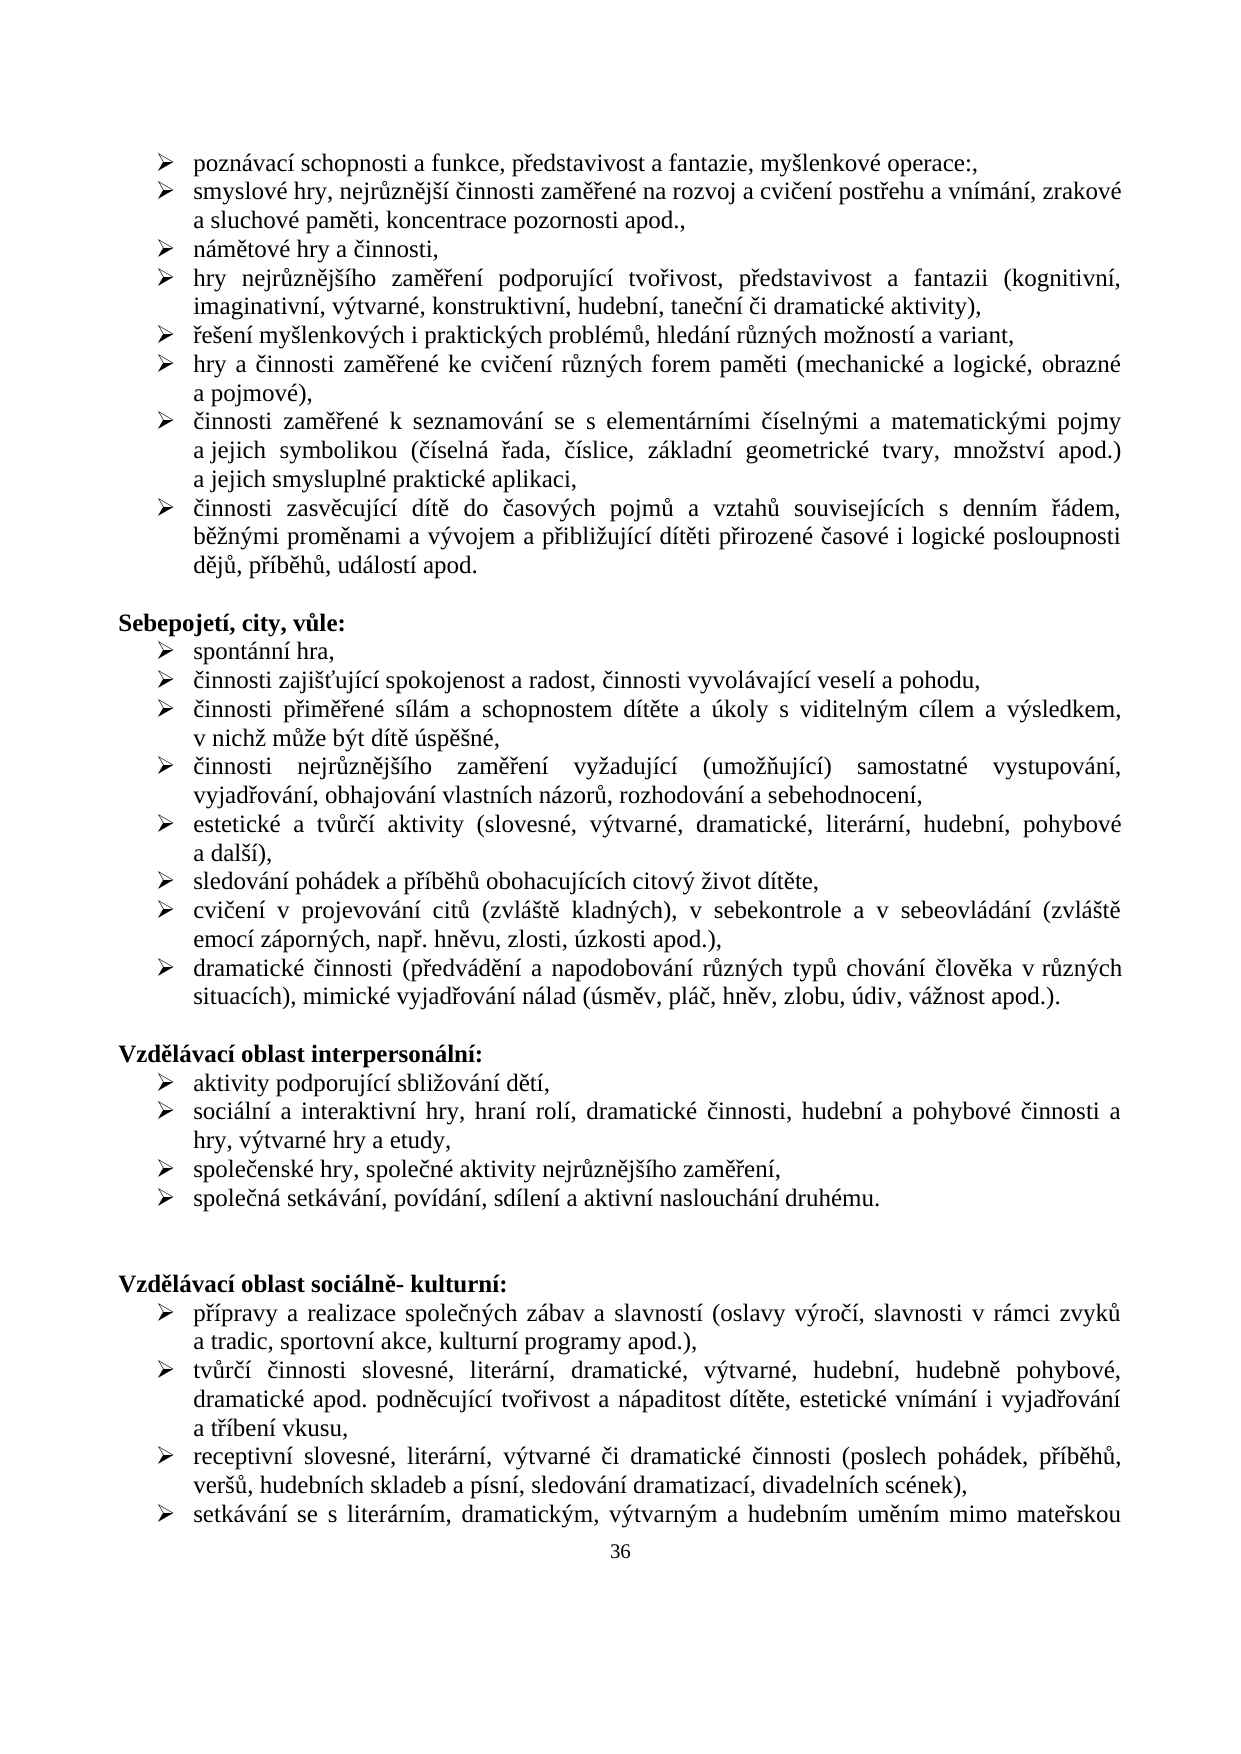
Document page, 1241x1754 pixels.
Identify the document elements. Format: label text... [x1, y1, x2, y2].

list činnosti přiměřené sílám a schopnostem dítěte a úkoly s viditelným cílem a výsledkem, v nichž může být dítě úspěšné, [156, 694, 1122, 751]
list společenské hry, společné aktivity nejrůznějšího zaměření, [156, 1154, 1122, 1183]
list sledování pohádek a příběhů obohacujících citový život dítěte, [156, 866, 1122, 895]
list námětové hry a činnosti, [156, 234, 1122, 263]
text Sebepojetí, city, vůle: [118, 608, 1122, 636]
list činnosti zasvěcující dítě do časových pojmů a vztahů souvisejících s denním řádem, běžnými proměnami a vývojem a přibližující dítěti přirozené časové i logické posloupnosti dějů, příběhů, událostí apod. [156, 493, 1122, 579]
list aktivity podporující sbližování dětí, [156, 1068, 1122, 1096]
text Vzdělávací oblast interpersonální: [118, 1039, 1122, 1068]
list sociální a interaktivní hry, hraní rolí, dramatické činnosti, hudební a pohybové činnosti a hry, výtvarné hry a etudy, [156, 1096, 1122, 1154]
list činnosti zajišťující spokojenost a radost, činnosti vyvolávající veselí a pohodu, [156, 665, 1122, 694]
list řešení myšlenkových i praktických problémů, hledání různých možností a variant, [156, 320, 1122, 349]
list činnosti zaměřené k seznamování se s elementárními číselnými a matematickými pojmy a jejich symbolikou (číselná řada, číslice, základní geometrické tvary, množství apod.) a jejich smysluplné praktické aplikaci, [156, 406, 1122, 493]
list hry nejrůznějšího zaměření podporující tvořivost, představivost a fantazii (kognitivní, imaginativní, výtvarné, konstruktivní, hudební, taneční či dramatické aktivity), [156, 263, 1122, 320]
list činnosti nejrůznějšího zaměření vyžadující (umožňující) samostatné vystupování, vyjadřování, obhajování vlastních názorů, rozhodování a sebehodnocení, [156, 751, 1122, 809]
list estetické a tvůrčí aktivity (slovesné, výtvarné, dramatické, literární, hudební, pohybové a další), [156, 809, 1122, 866]
list spontánní hra, [156, 636, 1122, 665]
list poznávací schopnosti a funkce, představivost a fantazie, myšlenkové operace:, [156, 148, 1122, 176]
list hry a činnosti zaměřené ke cvičení různých forem paměti (mechanické a logické, obrazné a pojmové), [156, 349, 1122, 406]
list společná setkávání, povídání, sdílení a aktivní naslouchání druhému. [156, 1183, 1122, 1211]
list receptivní slovesné, literární, výtvarné či dramatické činnosti (poslech pohádek, příběhů, veršů, hudebních skladeb a písní, sledování dramatizací, divadelních scének), [156, 1441, 1122, 1499]
list cvičení v projevování citů (zvláště kladných), v sebekontrole a v sebeovládání (zvláště emocí záporných, např. hněvu, zlosti, úzkosti apod.), [156, 895, 1122, 953]
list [156, 1499, 1122, 1528]
list dramatické činnosti (předvádění a napodobování různých typů chování člověka v různých situacích), mimické vyjadřování nálad (úsměv, pláč, hněv, zlobu, údiv, vážnost apod.). [156, 953, 1122, 1010]
list smyslové hry, nejrůznější činnosti zaměřené na rozvoj a cvičení postřehu a vnímání, zrakové a sluchové paměti, koncentrace pozornosti apod., [156, 176, 1122, 234]
list tvůrčí činnosti slovesné, literární, dramatické, výtvarné, hudební, hudebně pohybové, dramatické apod. podněcující tvořivost a nápaditost dítěte, estetické vnímání i vyjadřování a tříbení vkusu, [156, 1355, 1122, 1441]
list přípravy a realizace společných zábav a slavností (oslavy výročí, slavnosti v rámci zvyků a tradic, sportovní akce, kulturní programy apod.), [156, 1298, 1122, 1355]
text Vzdělávací oblast sociálně- kulturní: [118, 1269, 1122, 1298]
